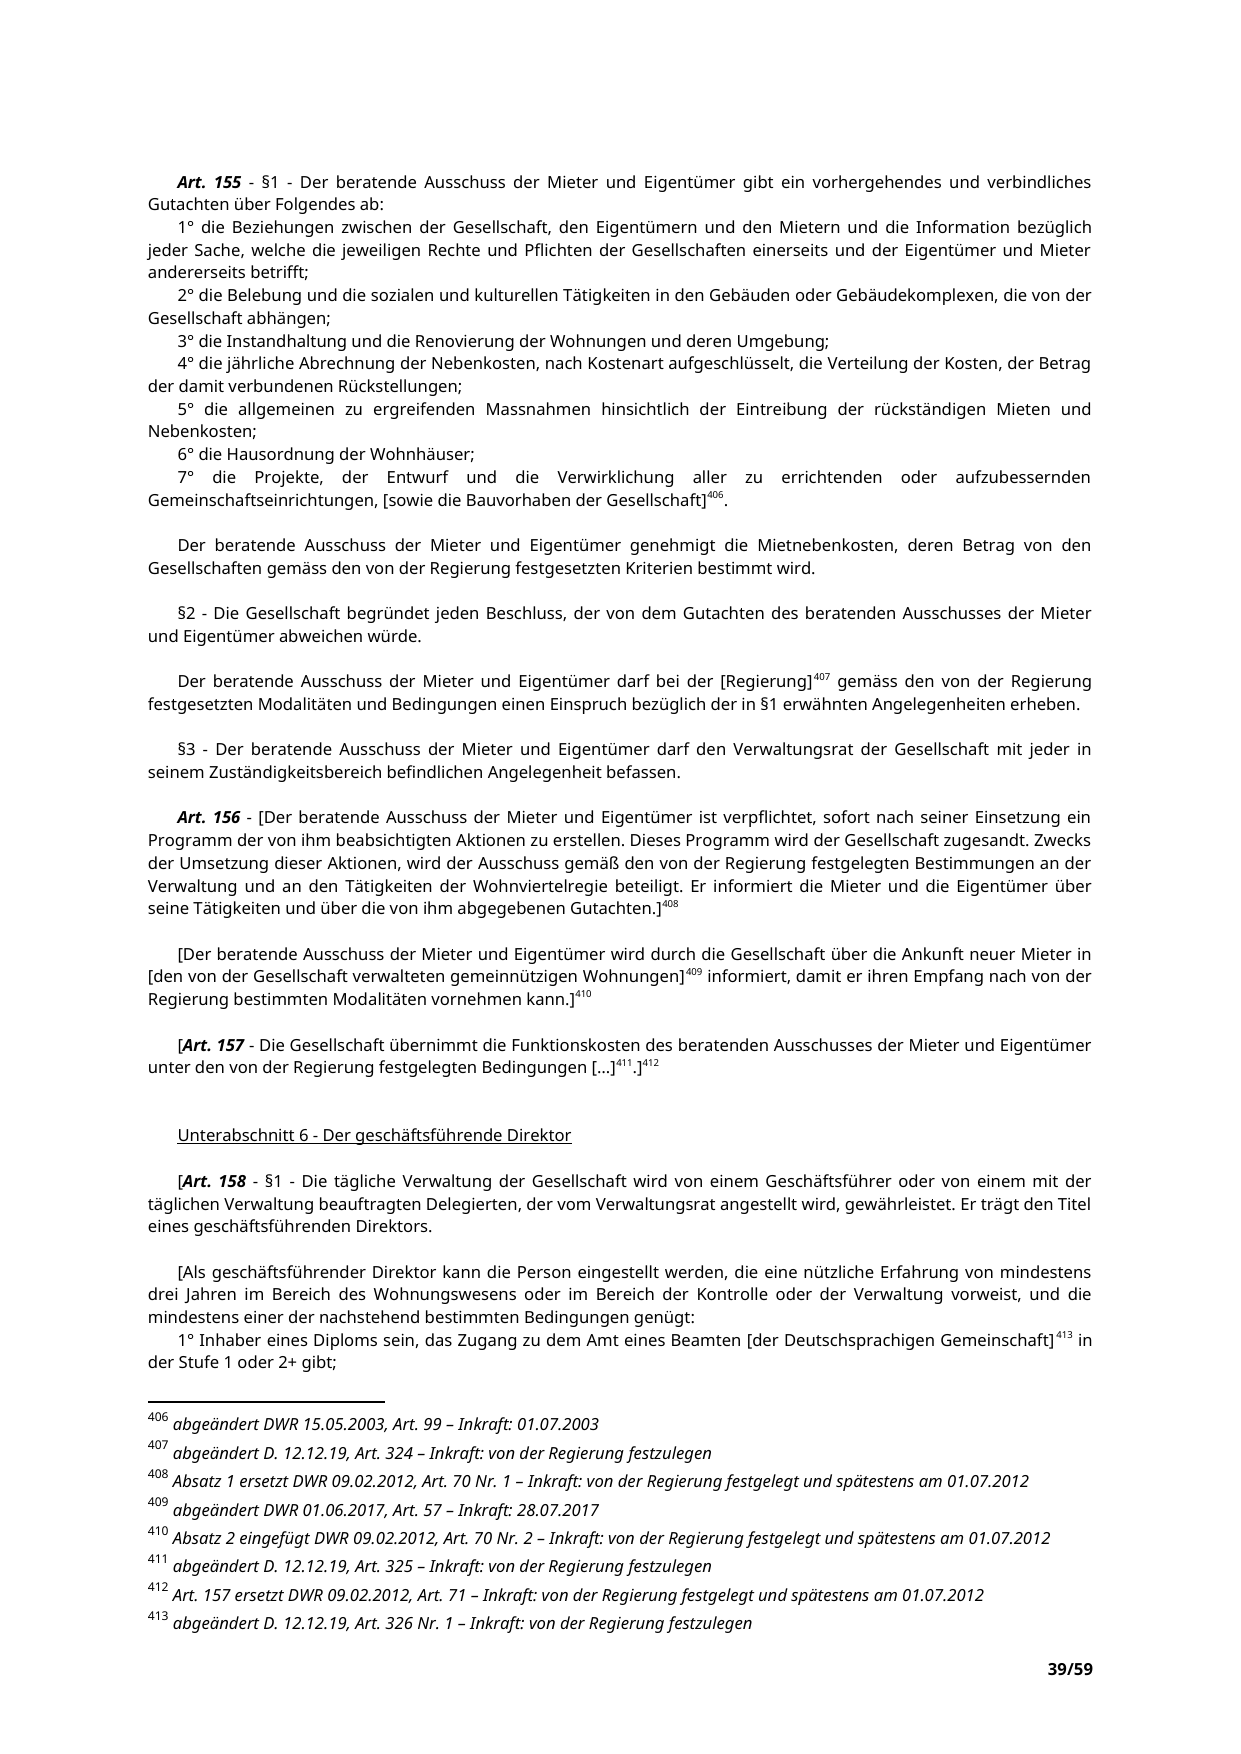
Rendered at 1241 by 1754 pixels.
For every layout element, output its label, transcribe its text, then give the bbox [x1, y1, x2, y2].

text [Der beratende Ausschuss der Mieter und Eigentümer wird durch die Gesellschaft über die Ankunft neuer Mieter in [den von der Gesellschaft verwalteten gemeinnützigen Wohnungen] informiert, damit er ihren Empfang nach von der Regierung bestimmten Modalitäten vornehmen kann.] [148, 942, 1093, 1011]
text 1° Inhaber eines Diploms sein, das Zugang zu dem Amt eines Beamten [der Deutschsprachigen Gemeinschaft] in der Stufe 1 oder 2+ gibt; [148, 1328, 1093, 1374]
text [Art. 157 - Die Gesellschaft übernimmt die Funktionskosten des beratenden Ausschusses der Mieter und Eigentümer unter den von der Regierung festgelegten Bedingungen […].] [148, 1033, 1093, 1079]
text 3° die Instandhaltung und die Renovierung der Wohnungen und deren Umgebung; [148, 329, 1093, 352]
text Art. 156 - [Der beratende Ausschuss der Mieter und Eigentümer ist verpflichtet, sofort nach seiner Einsetzung ein Programm der von ihm beabsichtigten Aktionen zu erstellen. Dieses Programm wird der Gesellschaft zugesandt. Zwecks der Umsetzung dieser Aktionen, wird der Ausschuss gemäß den von der Regierung festgelegten Bestimmungen an der Verwaltung und an den Tätigkeiten der Wohnviertelregie beteiligt. Er informiert die Mieter und die Eigentümer über seine Tätigkeiten und über die von ihm abgegebenen Gutachten.] [148, 806, 1093, 920]
text 2° die Belebung und die sozialen und kulturellen Tätigkeiten in den Gebäuden oder Gebäudekomplexen, die von der Gesellschaft abhängen; [148, 284, 1093, 329]
text §3 - Der beratende Ausschuss der Mieter und Eigentümer darf den Verwaltungsrat der Gesellschaft mit jeder in seinem Zuständigkeitsbereich befindlichen Angelegenheit befassen. [148, 738, 1093, 783]
text 7° die Projekte, der Entwurf und die Verwirklichung aller zu errichtenden oder aufzubessernden Gemeinschaftseinrichtungen, [sowie die Bauvorhaben der Gesellschaft]. [148, 466, 1093, 511]
text 1° die Beziehungen zwischen der Gesellschaft, den Eigentümern und den Mietern und die Information bezüglich jeder Sache, welche die jeweiligen Rechte und Pflichten der Gesellschaften einerseits und der Eigentümer und Mieter andererseits betrifft; [148, 216, 1093, 284]
text 6° die Hausordnung der Wohnhäuser; [148, 443, 1093, 466]
text 4° die jährliche Abrechnung der Nebenkosten, nach Kostenart aufgeschlüsselt, die Verteilung der Kosten, der Betrag der damit verbundenen Rückstellungen; [148, 352, 1093, 397]
text Der beratende Ausschuss der Mieter und Eigentümer genehmigt die Mietnebenkosten, deren Betrag von den Gesellschaften gemäss den von der Regierung festgesetzten Kriterien bestimmt wird. [148, 534, 1093, 579]
text Der beratende Ausschuss der Mieter und Eigentümer darf bei der [Regierung] gemäss den von der Regierung festgesetzten Modalitäten und Bedingungen einen Einspruch bezüglich der in §1 erwähnten Angelegenheiten erheben. [148, 670, 1093, 715]
text §2 - Die Gesellschaft begründet jeden Beschluss, der von dem Gutachten des beratenden Ausschusses der Mieter und Eigentümer abweichen würde. [148, 602, 1093, 647]
subtitle Unterabschnitt 6 - Der geschäftsführende Direktor [148, 1124, 1093, 1147]
text [Art. 158 - §1 - Die tägliche Verwaltung der Gesellschaft wird von einem Geschäftsführer oder von einem mit der täglichen Verwaltung beauftragten Delegierten, der vom Verwaltungsrat angestellt wird, gewährleistet. Er trägt den Titel eines geschäftsführenden Direktors. [148, 1169, 1093, 1238]
text [Als geschäftsführender Direktor kann die Person eingestellt werden, die eine nützliche Erfahrung von mindestens drei Jahren im Bereich des Wohnungswesens oder im Bereich der Kontrolle oder der Verwaltung vorweist, und die mindestens einer der nachstehend bestimmten Bedingungen genügt: [148, 1260, 1093, 1328]
text 5° die allgemeinen zu ergreifenden Massnahmen hinsichtlich der Eintreibung der rückständigen Mieten und Nebenkosten; [148, 397, 1093, 443]
text Art. 155 - §1 - Der beratende Ausschuss der Mieter und Eigentümer gibt ein vorhergehendes und verbindliches Gutachten über Folgendes ab: [148, 170, 1093, 216]
